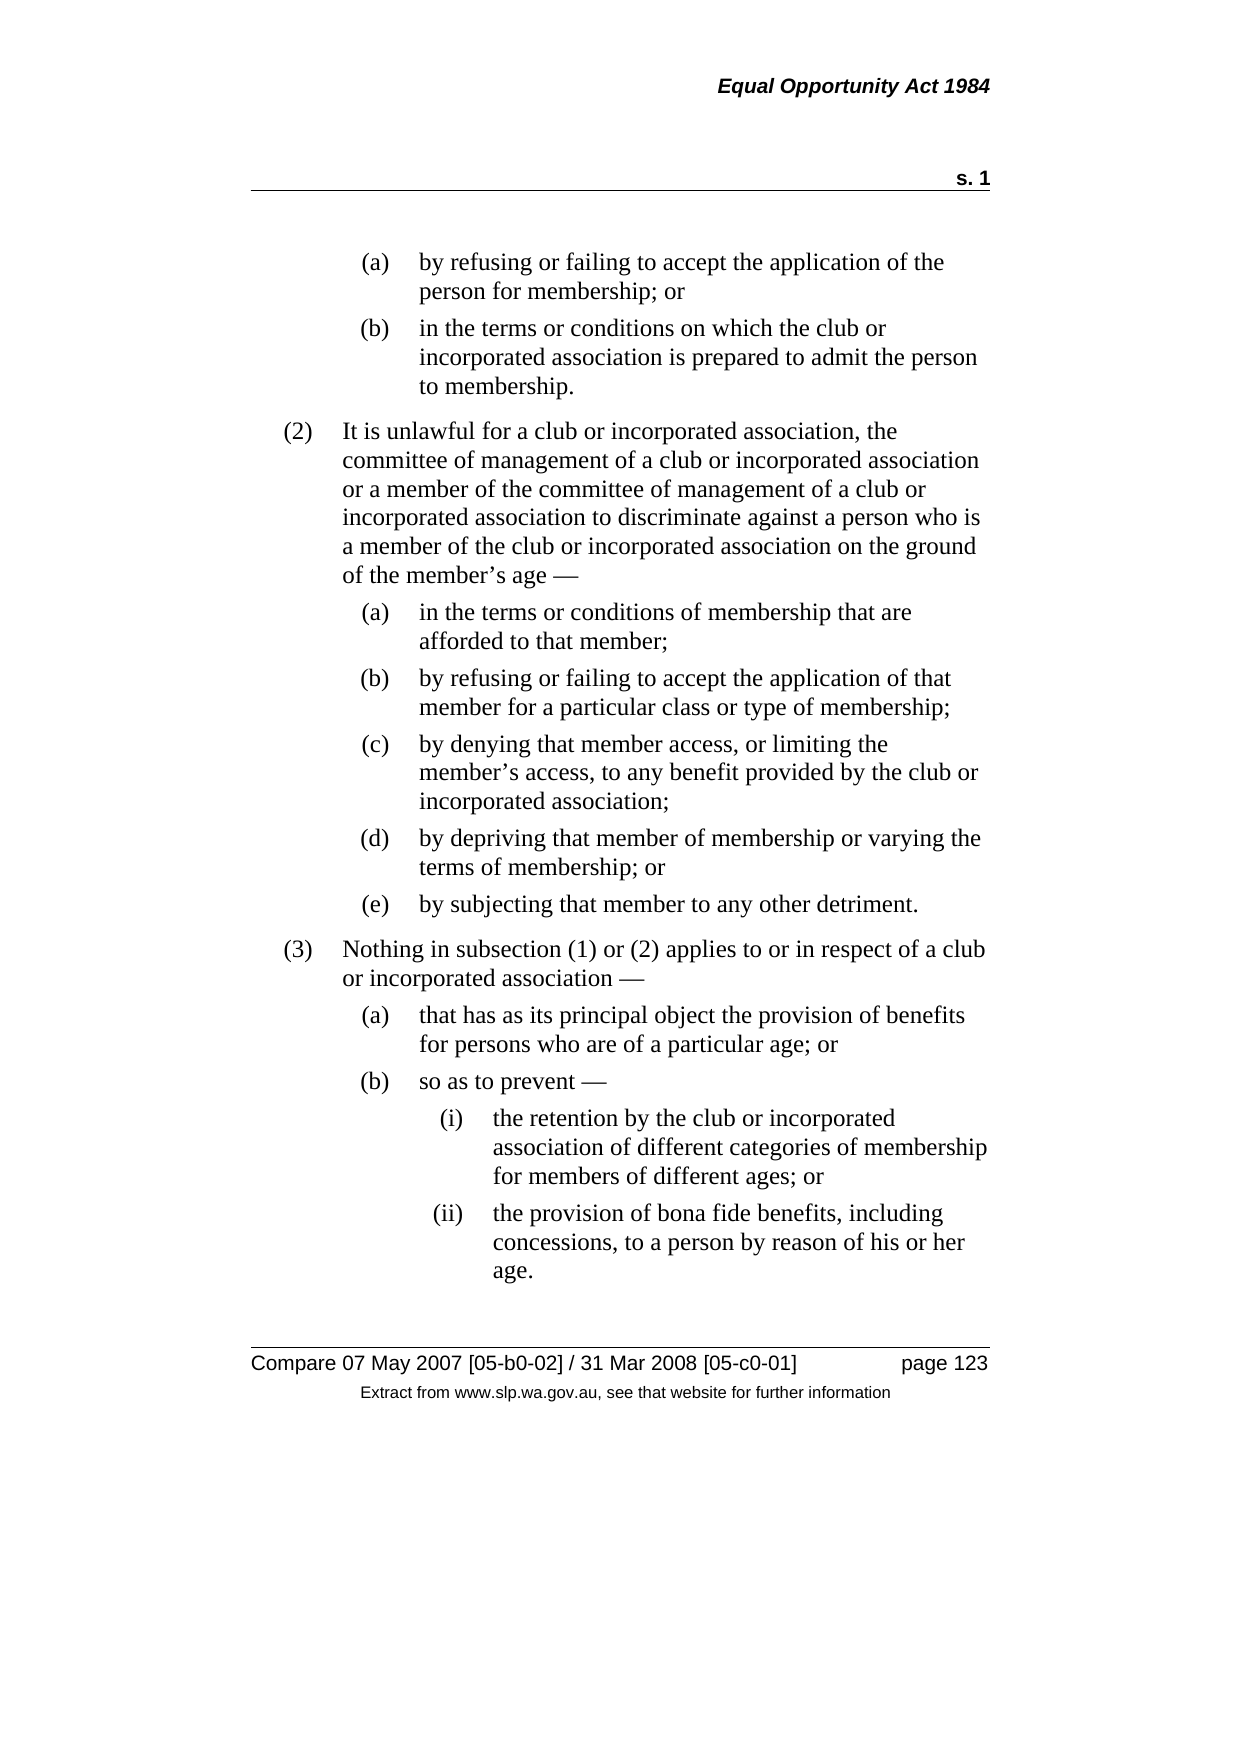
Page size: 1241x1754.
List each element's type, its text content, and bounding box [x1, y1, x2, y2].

text (2) It is unlawful for a club or incorporated association, the committee of management of a club or incorporated association or a member of the committee of management of a club or incorporated association to discriminate against a person who is a member of the club or incorporated association on the ground of the member’s age — [251, 416, 990, 589]
text (b) so as to prevent — [251, 1066, 990, 1095]
text (c) by denying that member access, or limiting the member’s access, to any benefit provided by the club or incorporated association; [251, 729, 990, 815]
text (i) the retention by the club or incorporated association of different categories of membership for members of different ages; or [251, 1103, 990, 1189]
text (d) by depriving that member of membership or varying the terms of membership; or [251, 823, 990, 881]
text (3) Nothing in subsection (1) or (2) applies to or in respect of a club or incorporated association — [251, 934, 990, 992]
text (a) by refusing or failing to accept the application of the person for membership; or [251, 247, 990, 305]
text (a) in the terms or conditions of membership that are afforded to that member; [251, 597, 990, 654]
text (a) that has as its principal object the provision of benefits for persons who are of a particular age; or [251, 1000, 990, 1058]
text (ii) the provision of bona fide benefits, including concessions, to a person by reason of his or her age. [251, 1198, 990, 1284]
text (e) by subjecting that member to any other detriment. [251, 889, 990, 918]
text (b) in the terms or conditions on which the club or incorporated association is prepared to admit the person to membership. [251, 313, 990, 399]
text (b) by refusing or failing to accept the application of that member for a particular class or type of membership; [251, 663, 990, 720]
